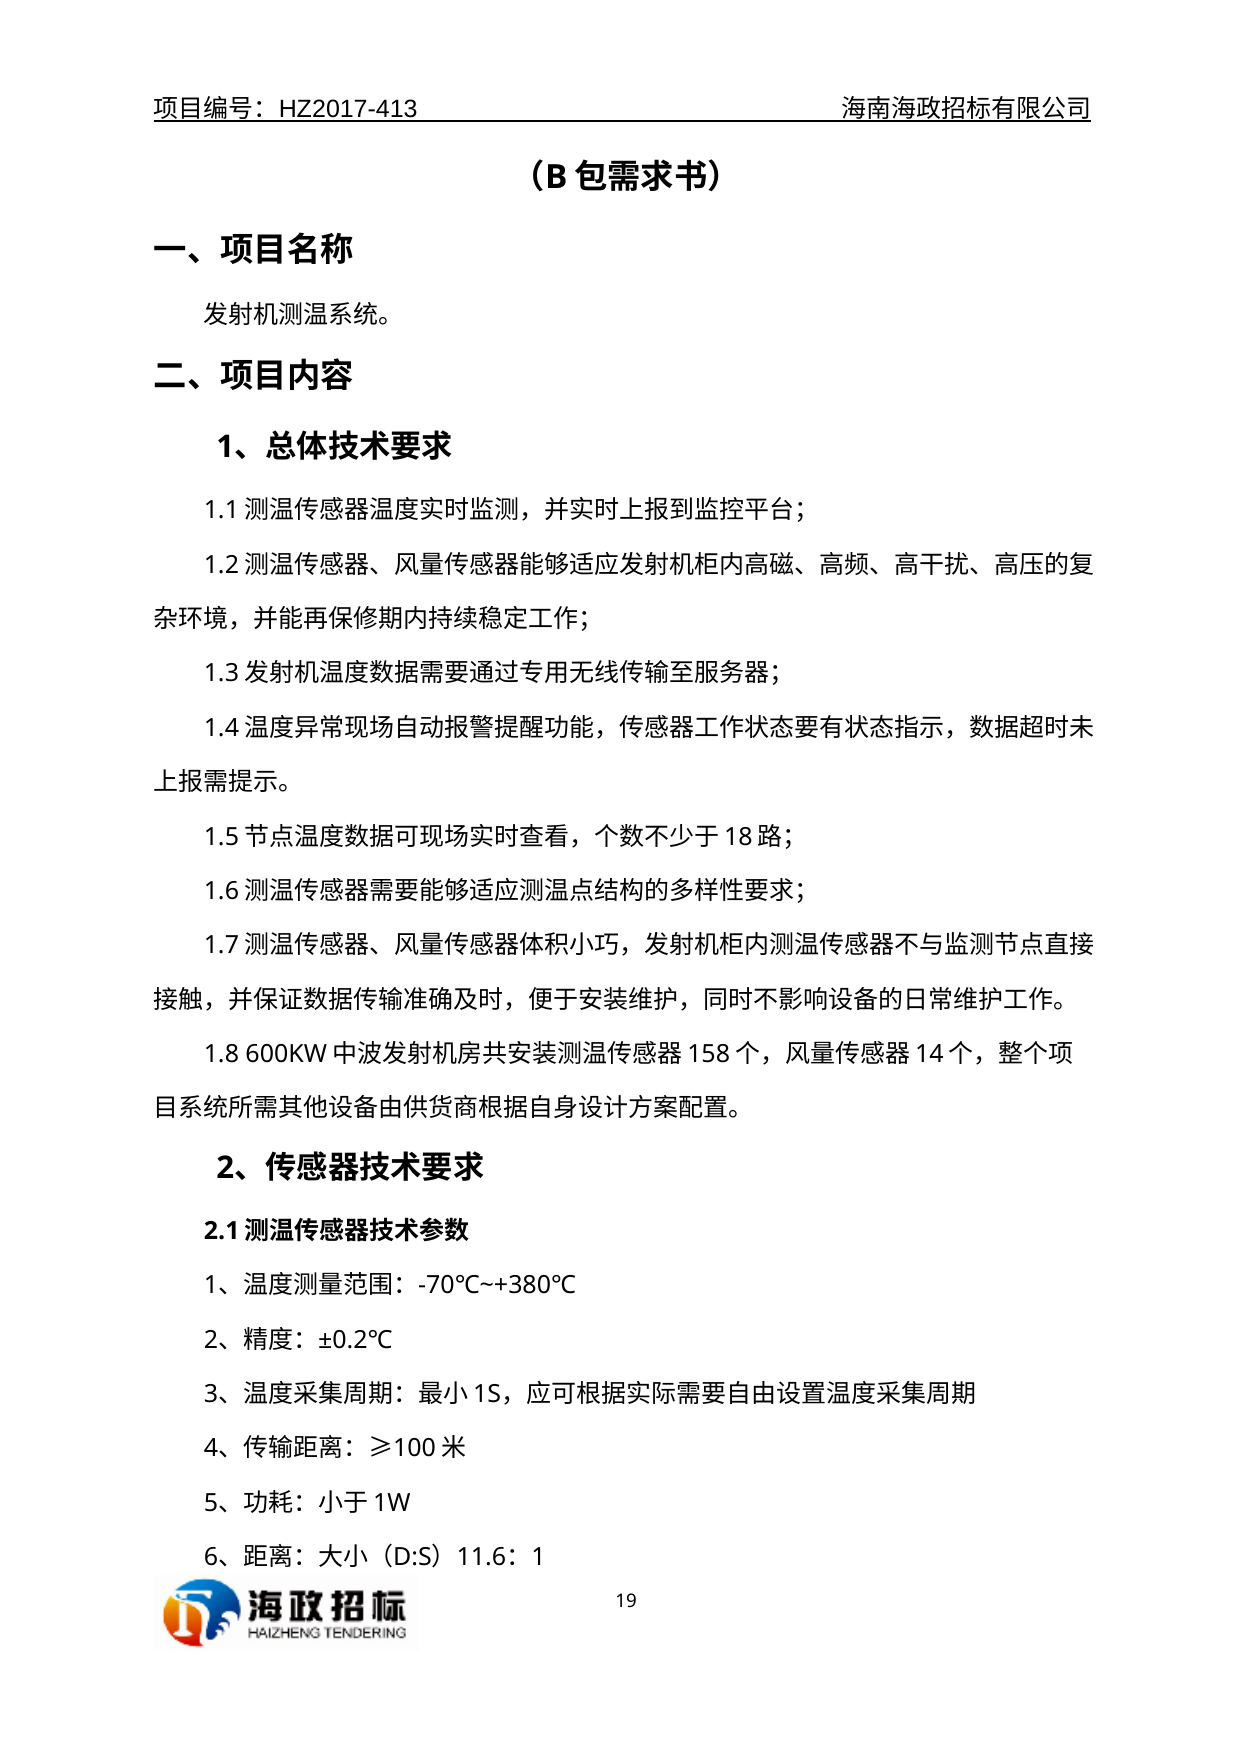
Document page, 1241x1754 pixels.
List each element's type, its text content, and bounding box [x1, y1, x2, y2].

text 2、传感器技术要求 [153, 1142, 1098, 1188]
text 1.4温度异常现场自动报警提醒功能，传感器工作状态要有状态指示，数据超时未上报需提示。 [153, 707, 1098, 798]
text 6、距离：大小（D:S）11.6：1 [153, 1537, 1098, 1573]
text 1.6测温传感器需要能够适应测温点结构的多样性要求； [153, 870, 1098, 907]
text 二、项目内容 [153, 349, 1098, 397]
text 5、功耗：小于1W [153, 1482, 1098, 1518]
text （B包需求书） [153, 150, 1098, 198]
text 1.8 600KW中波发射机房共安装测温传感器158个，风量传感器14个，整个项目系统所需其他设备由供货商根据自身设计方案配置。 [153, 1033, 1098, 1124]
text 1、总体技术要求 [153, 422, 1098, 467]
text 1、温度测量范围：-70℃~+380℃ [153, 1265, 1098, 1301]
picture [153, 1575, 420, 1651]
text 1.1测温传感器温度实时监测，并实时上报到监控平台； [153, 490, 1098, 526]
text 4、传输距离：≥100米 [153, 1428, 1098, 1464]
text 发射机测温系统。 [153, 295, 1098, 331]
text 1.7测温传感器、风量传感器体积小巧，发射机柜内测温传感器不与监测节点直接接触，并保证数据传输准确及时，便于安装维护，同时不影响设备的日常维护工作。 [153, 925, 1098, 1015]
text 3、温度采集周期：最小1S，应可根据实际需要自由设置温度采集周期 [153, 1373, 1098, 1410]
text 1.3发射机温度数据需要通过专用无线传输至服务器； [153, 653, 1098, 689]
text 1.2测温传感器、风量传感器能够适应发射机柜内高磁、高频、高干扰、高压的复杂环境，并能再保修期内持续稳定工作； [153, 544, 1098, 635]
text 2.1测温传感器技术参数 [153, 1210, 1098, 1247]
text 2、精度：±0.2℃ [153, 1319, 1098, 1355]
text 一、项目名称 [153, 223, 1098, 271]
text 1.5节点温度数据可现场实时查看，个数不少于18路； [153, 816, 1098, 852]
